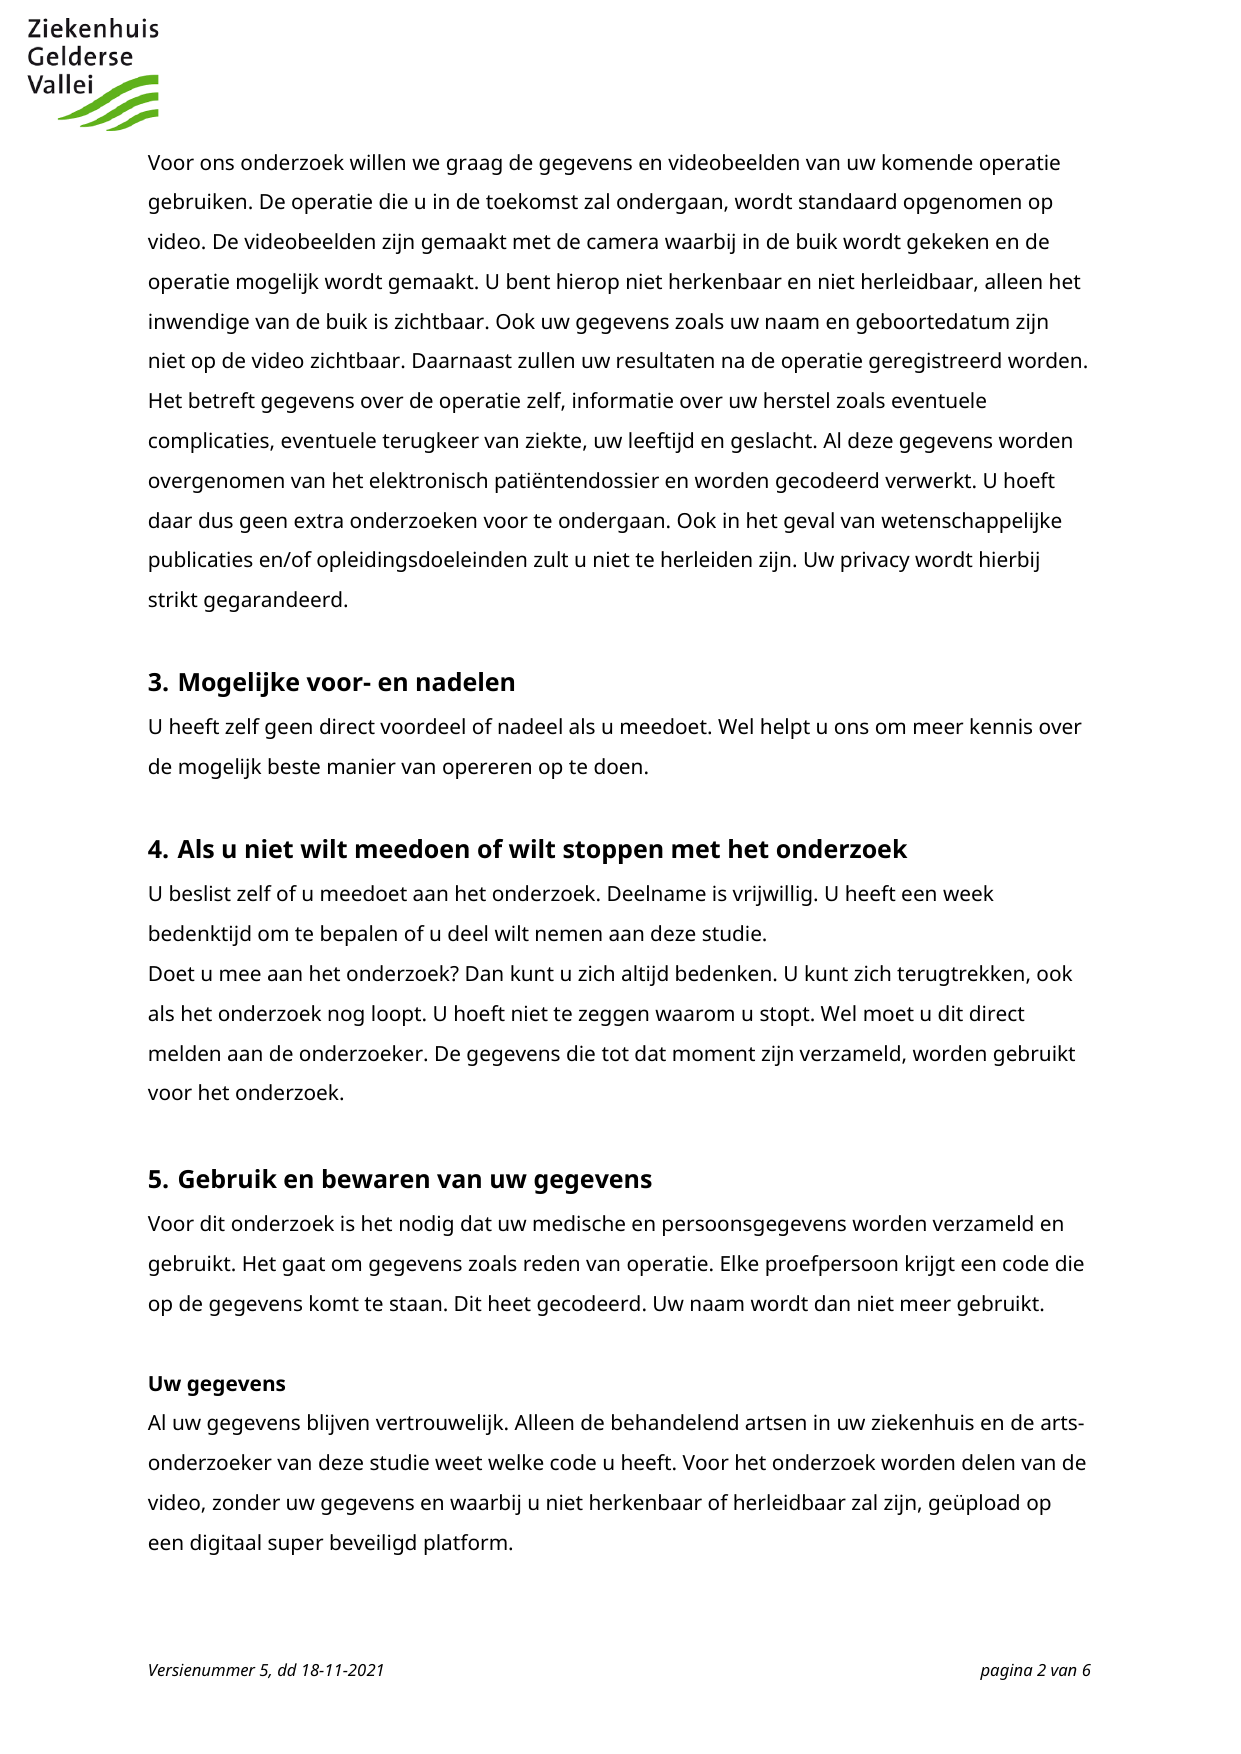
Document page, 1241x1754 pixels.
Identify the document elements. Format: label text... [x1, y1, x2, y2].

text 5. Gebruik en bewaren van uw gegevens [148, 1162, 1093, 1196]
text U beslist zelf of u meedoet aan het onderzoek. Deelname is vrijwillig. U heeft een week bedenktijd om te bepalen of u deel wilt nemen aan deze studie. [148, 879, 1093, 948]
text Al uw gegevens blijven vertrouwelijk. Alleen de behandelend artsen in uw ziekenhuis en de arts-onderzoeker van deze studie weet welke code u heeft. Voor het onderzoek worden delen van de video, zonder uw gegevens en waarbij u niet herkenbaar of herleidbaar zal zijn, geüpload op een digitaal super beveiligd platform. [148, 1408, 1093, 1556]
text Uw gegevens [148, 1369, 1093, 1397]
text U heeft zelf geen direct voordeel of nadeel als u meedoet. Wel helpt u ons om meer kennis over de mogelijk beste manier van opereren op te doen. [148, 712, 1093, 781]
text Voor ons onderzoek willen we graag de gegevens en videobeelden van uw komende operatie gebruiken. De operatie die u in de toekomst zal ondergaan, wordt standaard opgenomen op video. De videobeelden zijn gemaakt met de camera waarbij in de buik wordt gekeken en de operatie mogelijk wordt gemaakt. U bent hierop niet herkenbaar en niet herleidbaar, alleen het inwendige van de buik is zichtbaar. Ook uw gegevens zoals uw naam en geboortedatum zijn niet op de video zichtbaar. Daarnaast zullen uw resultaten na de operatie geregistreerd worden. Het betreft gegevens over de operatie zelf, informatie over uw herstel zoals eventuele complicaties, eventuele terugkeer van ziekte, uw leeftijd en geslacht. Al deze gegevens worden overgenomen van het elektronisch patiëntendossier en worden gecodeerd verwerkt. U hoeft daar dus geen extra onderzoeken voor te ondergaan. Ook in het geval van wetenschappelijke publicaties en/of opleidingsdoeleinden zult u niet te herleiden zijn. Uw privacy wordt hierbij strikt gegarandeerd. [148, 148, 1093, 614]
text Voor dit onderzoek is het nodig dat uw medische en persoonsgegevens worden verzameld en gebruikt. Het gaat om gegevens zoals reden van operatie. Elke proefpersoon krijgt een code die op de gegevens komt te staan. Dit heet gecodeerd. Uw naam wordt dan niet meer gebruikt. [148, 1209, 1093, 1318]
picture [27, 17, 159, 131]
list Mogelijke voor- en nadelen [148, 665, 1093, 699]
text Doet u mee aan het onderzoek? Dan kunt u zich altijd bedenken. U kunt zich terugtrekken, ook als het onderzoek nog loopt. U hoeft niet te zeggen waarom u stopt. Wel moet u dit direct melden aan de onderzoeker. De gegevens die tot dat moment zijn verzameld, worden gebruikt voor het onderzoek. [148, 959, 1093, 1107]
text 4. Als u niet wilt meedoen of wilt stoppen met het onderzoek [148, 832, 1093, 866]
